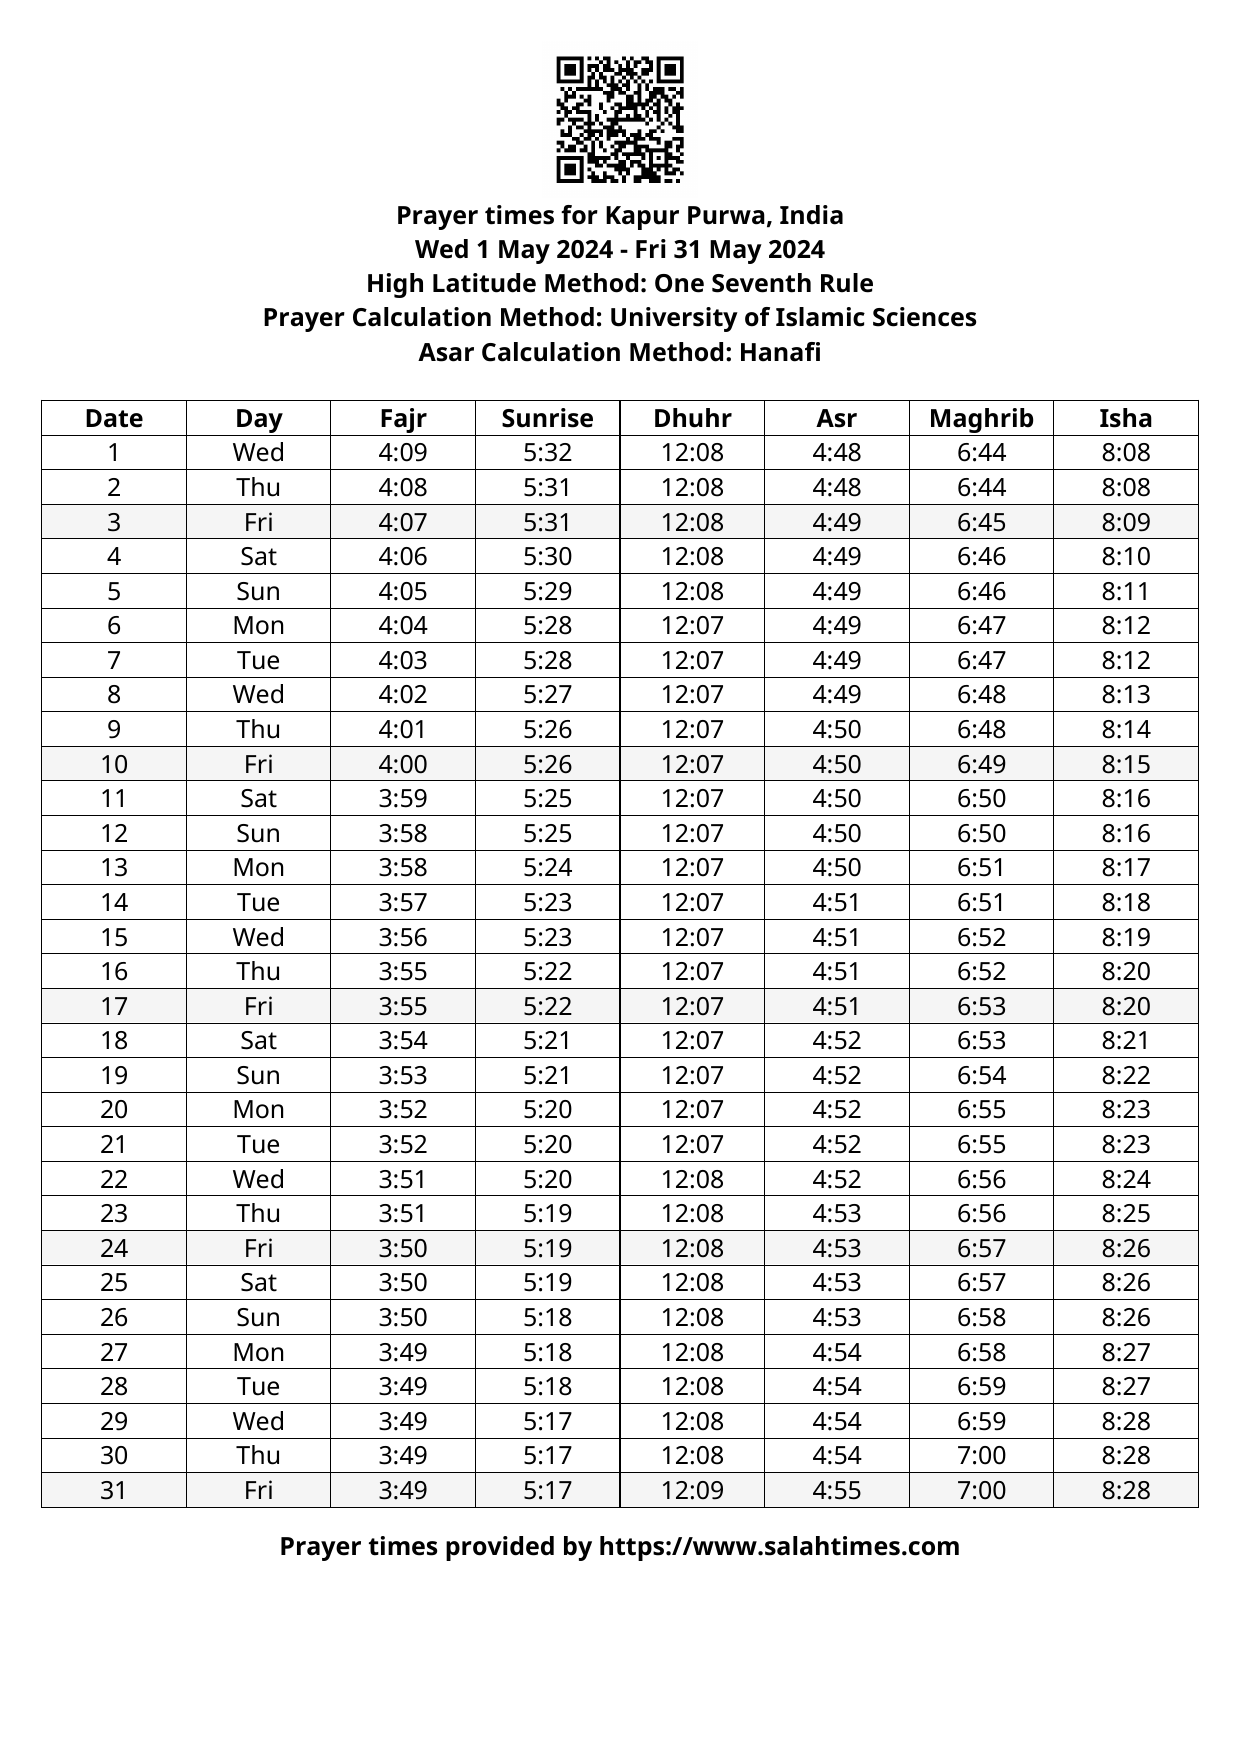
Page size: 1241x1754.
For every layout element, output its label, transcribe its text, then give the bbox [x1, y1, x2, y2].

table_cell 5:28 [476, 643, 619, 677]
table_cell 4:48 [765, 436, 909, 469]
table_cell 4:54 [765, 1404, 909, 1437]
table_cell 5:17 [476, 1439, 619, 1472]
table_cell 6:54 [910, 1058, 1053, 1092]
table_cell Thu [187, 712, 330, 746]
table_cell 6:50 [910, 816, 1053, 849]
table_cell 12:07 [621, 712, 764, 746]
table_cell 4 [42, 539, 186, 573]
table_cell 8:14 [1054, 712, 1198, 746]
table_cell 12:08 [621, 1404, 764, 1437]
table_cell 12:07 [621, 885, 764, 919]
table_cell Wed [187, 678, 330, 711]
table_cell 4:51 [765, 989, 909, 1022]
table_cell 8 [42, 678, 186, 711]
table_cell 6:56 [910, 1196, 1053, 1230]
table_cell 6:52 [910, 954, 1053, 988]
table_cell Sat [187, 1266, 330, 1299]
table_cell 4:51 [765, 885, 909, 919]
table_cell 3:56 [331, 920, 475, 953]
table_cell Wed [187, 920, 330, 953]
table_cell 6:59 [910, 1404, 1053, 1437]
table_cell 4:50 [765, 781, 909, 815]
table_cell 28 [42, 1369, 186, 1403]
table_header Sunrise [476, 401, 619, 434]
table_cell 4:49 [765, 574, 909, 607]
table_cell 6:47 [910, 643, 1053, 677]
table_cell 24 [42, 1231, 186, 1264]
table_cell Tue [187, 885, 330, 919]
table_cell 21 [42, 1127, 186, 1161]
table_cell 15 [42, 920, 186, 953]
table_cell 6:58 [910, 1335, 1053, 1368]
table_cell 8:27 [1054, 1369, 1198, 1403]
table_cell 6:44 [910, 436, 1053, 469]
table_cell 12:07 [621, 920, 764, 953]
table_cell 12:08 [621, 539, 764, 573]
table_cell 14 [42, 885, 186, 919]
table_cell 4:00 [331, 747, 475, 780]
table_cell 4:03 [331, 643, 475, 677]
table_cell 8:11 [1054, 574, 1198, 607]
table_cell 27 [42, 1335, 186, 1368]
table_cell 6:51 [910, 851, 1053, 884]
table_cell Fri [187, 989, 330, 1022]
table_cell 5:31 [476, 505, 619, 538]
table_cell 6:51 [910, 885, 1053, 919]
table_cell Thu [187, 1439, 330, 1472]
table_cell 7:00 [910, 1473, 1053, 1507]
table_cell 4:48 [765, 470, 909, 504]
table_cell 4:08 [331, 470, 475, 504]
table_cell 6:57 [910, 1231, 1053, 1264]
table_cell 3:49 [331, 1473, 475, 1507]
table_cell 6:58 [910, 1300, 1053, 1334]
table_cell 3:55 [331, 954, 475, 988]
text High Latitude Method: One Seventh Rule [42, 266, 1198, 300]
table_cell 4:49 [765, 609, 909, 642]
table_header Date [42, 401, 186, 434]
table_cell 17 [42, 989, 186, 1022]
table_cell 5:19 [476, 1231, 619, 1264]
table_cell 8:26 [1054, 1266, 1198, 1299]
table_cell 8:08 [1054, 436, 1198, 469]
table_cell Thu [187, 954, 330, 988]
table_cell 12:07 [621, 989, 764, 1022]
table_cell 5:23 [476, 920, 619, 953]
table_cell 3:49 [331, 1369, 475, 1403]
table_cell 8:27 [1054, 1335, 1198, 1368]
table_cell 5:28 [476, 609, 619, 642]
table_cell 23 [42, 1196, 186, 1230]
table_cell 6:46 [910, 574, 1053, 607]
table_cell Fri [187, 747, 330, 780]
table_cell Fri [187, 1231, 330, 1264]
table_cell 5:18 [476, 1300, 619, 1334]
table_cell 5:20 [476, 1093, 619, 1126]
table_cell 4:07 [331, 505, 475, 538]
table_cell 8:20 [1054, 954, 1198, 988]
table_cell 3:51 [331, 1162, 475, 1195]
table_cell 6:55 [910, 1093, 1053, 1126]
table_cell 12:07 [621, 1024, 764, 1057]
table_cell 4:51 [765, 920, 909, 953]
table_header Dhuhr [621, 401, 764, 434]
table_cell Thu [187, 1196, 330, 1230]
table_cell 5:22 [476, 954, 619, 988]
table_cell 5:31 [476, 470, 619, 504]
table_cell 4:49 [765, 678, 909, 711]
table_cell 5:20 [476, 1162, 619, 1195]
table_cell 3:53 [331, 1058, 475, 1092]
table_cell 10 [42, 747, 186, 780]
table_cell 16 [42, 954, 186, 988]
table_cell Wed [187, 1404, 330, 1437]
table_cell Tue [187, 643, 330, 677]
table_cell 8:28 [1054, 1439, 1198, 1472]
table_cell 4:51 [765, 954, 909, 988]
table_cell 6:49 [910, 747, 1053, 780]
table_cell 4:49 [765, 539, 909, 573]
table_cell 6:50 [910, 781, 1053, 815]
table_cell 8:18 [1054, 885, 1198, 919]
table_cell 5:21 [476, 1024, 619, 1057]
table_cell 4:06 [331, 539, 475, 573]
table_cell Tue [187, 1369, 330, 1403]
table_cell 4:50 [765, 851, 909, 884]
table_cell Sun [187, 574, 330, 607]
table_cell 29 [42, 1404, 186, 1437]
table_cell Thu [187, 470, 330, 504]
table_cell Sun [187, 1058, 330, 1092]
table_cell 8:28 [1054, 1473, 1198, 1507]
table_cell 8:17 [1054, 851, 1198, 884]
table_cell Sun [187, 816, 330, 849]
table_cell Mon [187, 609, 330, 642]
table_cell 4:53 [765, 1300, 909, 1334]
table_cell 4:09 [331, 436, 475, 469]
table_cell 5:27 [476, 678, 619, 711]
table_cell Wed [187, 436, 330, 469]
table_cell 12:08 [621, 470, 764, 504]
table_cell 5:24 [476, 851, 619, 884]
table_cell 2 [42, 470, 186, 504]
table_cell 3:49 [331, 1439, 475, 1472]
table_cell 7 [42, 643, 186, 677]
table_cell 12 [42, 816, 186, 849]
table_cell 8:23 [1054, 1127, 1198, 1161]
table_cell 8:16 [1054, 781, 1198, 815]
table_cell 4:49 [765, 643, 909, 677]
table_cell 5:26 [476, 747, 619, 780]
table_cell 12:08 [621, 1300, 764, 1334]
table_cell 6:45 [910, 505, 1053, 538]
table_cell 5:17 [476, 1473, 619, 1507]
table_cell 4:54 [765, 1439, 909, 1472]
table_cell 3:51 [331, 1196, 475, 1230]
table_header Day [187, 401, 330, 434]
table_cell 6 [42, 609, 186, 642]
table_cell 8:12 [1054, 643, 1198, 677]
table_cell Fri [187, 1473, 330, 1507]
table_cell 5:26 [476, 712, 619, 746]
table_cell 12:07 [621, 1093, 764, 1126]
table_cell 5:25 [476, 781, 619, 815]
table_cell 12:08 [621, 574, 764, 607]
table_cell 4:52 [765, 1024, 909, 1057]
table_cell 6:59 [910, 1369, 1053, 1403]
table_cell 4:50 [765, 816, 909, 849]
table_cell 8:28 [1054, 1404, 1198, 1437]
table_cell 3:50 [331, 1266, 475, 1299]
table_cell 8:24 [1054, 1162, 1198, 1195]
table_cell 6:55 [910, 1127, 1053, 1161]
table_cell 3:52 [331, 1093, 475, 1126]
table_cell 8:12 [1054, 609, 1198, 642]
table_cell 11 [42, 781, 186, 815]
table_cell 3:58 [331, 851, 475, 884]
table_cell 12:07 [621, 747, 764, 780]
table_cell 12:08 [621, 1335, 764, 1368]
table_cell 5:23 [476, 885, 619, 919]
table_cell 6:57 [910, 1266, 1053, 1299]
picture [542, 41, 699, 198]
table_cell 22 [42, 1162, 186, 1195]
table_cell 12:07 [621, 1058, 764, 1092]
table_cell 3:54 [331, 1024, 475, 1057]
table_cell Sun [187, 1300, 330, 1334]
text Prayer Calculation Method: University of Islamic Sciences [42, 300, 1198, 334]
table_cell 13 [42, 851, 186, 884]
table_cell 4:54 [765, 1369, 909, 1403]
table_cell 4:04 [331, 609, 475, 642]
table_cell 7:00 [910, 1439, 1053, 1472]
table_cell 4:50 [765, 712, 909, 746]
table_cell Mon [187, 1093, 330, 1126]
table_cell 4:52 [765, 1093, 909, 1126]
table_cell 5:17 [476, 1404, 619, 1437]
table_cell Sat [187, 1024, 330, 1057]
table_cell 12:08 [621, 1162, 764, 1195]
text Prayer times provided by https://www.salahtimes.com [42, 1528, 1198, 1563]
table_cell 4:55 [765, 1473, 909, 1507]
table_cell 3:52 [331, 1127, 475, 1161]
table_cell 12:07 [621, 678, 764, 711]
table_cell 8:08 [1054, 470, 1198, 504]
table_cell 6:46 [910, 539, 1053, 573]
table_cell 6:44 [910, 470, 1053, 504]
table_cell 4:52 [765, 1058, 909, 1092]
table_cell 5:19 [476, 1196, 619, 1230]
table_cell 5:18 [476, 1335, 619, 1368]
table_cell 8:23 [1054, 1093, 1198, 1126]
table_cell 5:32 [476, 436, 619, 469]
table_cell 3:57 [331, 885, 475, 919]
table_cell 5:18 [476, 1369, 619, 1403]
table_cell 8:22 [1054, 1058, 1198, 1092]
table_cell 8:16 [1054, 816, 1198, 849]
table_cell 18 [42, 1024, 186, 1057]
text Prayer times for Kapur Purwa, India [42, 198, 1198, 232]
table_cell 4:50 [765, 747, 909, 780]
table_cell 8:19 [1054, 920, 1198, 953]
table_cell 12:09 [621, 1473, 764, 1507]
table_cell 9 [42, 712, 186, 746]
table_cell 8:15 [1054, 747, 1198, 780]
table_cell 6:53 [910, 1024, 1053, 1057]
table_cell 4:01 [331, 712, 475, 746]
table_header Fajr [331, 401, 475, 434]
table_cell 3:55 [331, 989, 475, 1022]
table_cell 12:08 [621, 1369, 764, 1403]
table_cell 3 [42, 505, 186, 538]
table_cell 4:53 [765, 1231, 909, 1264]
table_cell 8:20 [1054, 989, 1198, 1022]
table_header Asr [765, 401, 909, 434]
table_cell 6:48 [910, 712, 1053, 746]
table_cell 4:53 [765, 1266, 909, 1299]
table_cell 5 [42, 574, 186, 607]
table_cell 5:22 [476, 989, 619, 1022]
table_cell 5:21 [476, 1058, 619, 1092]
table_cell 5:20 [476, 1127, 619, 1161]
table_cell 8:09 [1054, 505, 1198, 538]
table_cell 26 [42, 1300, 186, 1334]
table_cell 19 [42, 1058, 186, 1092]
text Asar Calculation Method: Hanafi [42, 334, 1198, 368]
table_cell 12:07 [621, 816, 764, 849]
table_cell Mon [187, 851, 330, 884]
table_cell 8:21 [1054, 1024, 1198, 1057]
table_cell 4:02 [331, 678, 475, 711]
table_header Maghrib [910, 401, 1053, 434]
table_cell 4:52 [765, 1162, 909, 1195]
table_cell 6:53 [910, 989, 1053, 1022]
table_cell Fri [187, 505, 330, 538]
table_cell 8:26 [1054, 1300, 1198, 1334]
table_cell 25 [42, 1266, 186, 1299]
table_cell 3:50 [331, 1231, 475, 1264]
table_cell 6:48 [910, 678, 1053, 711]
table_cell Tue [187, 1127, 330, 1161]
table_cell 8:10 [1054, 539, 1198, 573]
table_cell 3:49 [331, 1335, 475, 1368]
table_cell 12:07 [621, 851, 764, 884]
table_cell 4:49 [765, 505, 909, 538]
table_cell 3:59 [331, 781, 475, 815]
table_cell Sat [187, 539, 330, 573]
table_cell 8:26 [1054, 1231, 1198, 1264]
table_cell 12:07 [621, 609, 764, 642]
table_cell 12:07 [621, 1127, 764, 1161]
table_cell 4:53 [765, 1196, 909, 1230]
table_cell Mon [187, 1335, 330, 1368]
table_cell 4:52 [765, 1127, 909, 1161]
table_cell 3:58 [331, 816, 475, 849]
table_cell 12:07 [621, 643, 764, 677]
table_cell 6:56 [910, 1162, 1053, 1195]
table_cell 31 [42, 1473, 186, 1507]
table_cell 4:54 [765, 1335, 909, 1368]
table_cell 3:49 [331, 1404, 475, 1437]
text Wed 1 May 2024 - Fri 31 May 2024 [42, 232, 1198, 266]
table_cell 20 [42, 1093, 186, 1126]
table_cell 12:07 [621, 781, 764, 815]
table_header Isha [1054, 401, 1198, 434]
table_cell 8:13 [1054, 678, 1198, 711]
table_cell 12:08 [621, 436, 764, 469]
table_cell 5:19 [476, 1266, 619, 1299]
table_cell 8:25 [1054, 1196, 1198, 1230]
table_cell 4:05 [331, 574, 475, 607]
table_cell 5:25 [476, 816, 619, 849]
table_cell 12:07 [621, 954, 764, 988]
table_cell 12:08 [621, 1266, 764, 1299]
table_cell 5:29 [476, 574, 619, 607]
table_cell 6:47 [910, 609, 1053, 642]
table_cell 12:08 [621, 1439, 764, 1472]
table_cell 12:08 [621, 1196, 764, 1230]
table_cell 1 [42, 436, 186, 469]
table_cell 6:52 [910, 920, 1053, 953]
table_cell Sat [187, 781, 330, 815]
table_cell 30 [42, 1439, 186, 1472]
table_cell 3:50 [331, 1300, 475, 1334]
table_cell 5:30 [476, 539, 619, 573]
table_cell Wed [187, 1162, 330, 1195]
table_cell 12:08 [621, 505, 764, 538]
table_cell 12:08 [621, 1231, 764, 1264]
